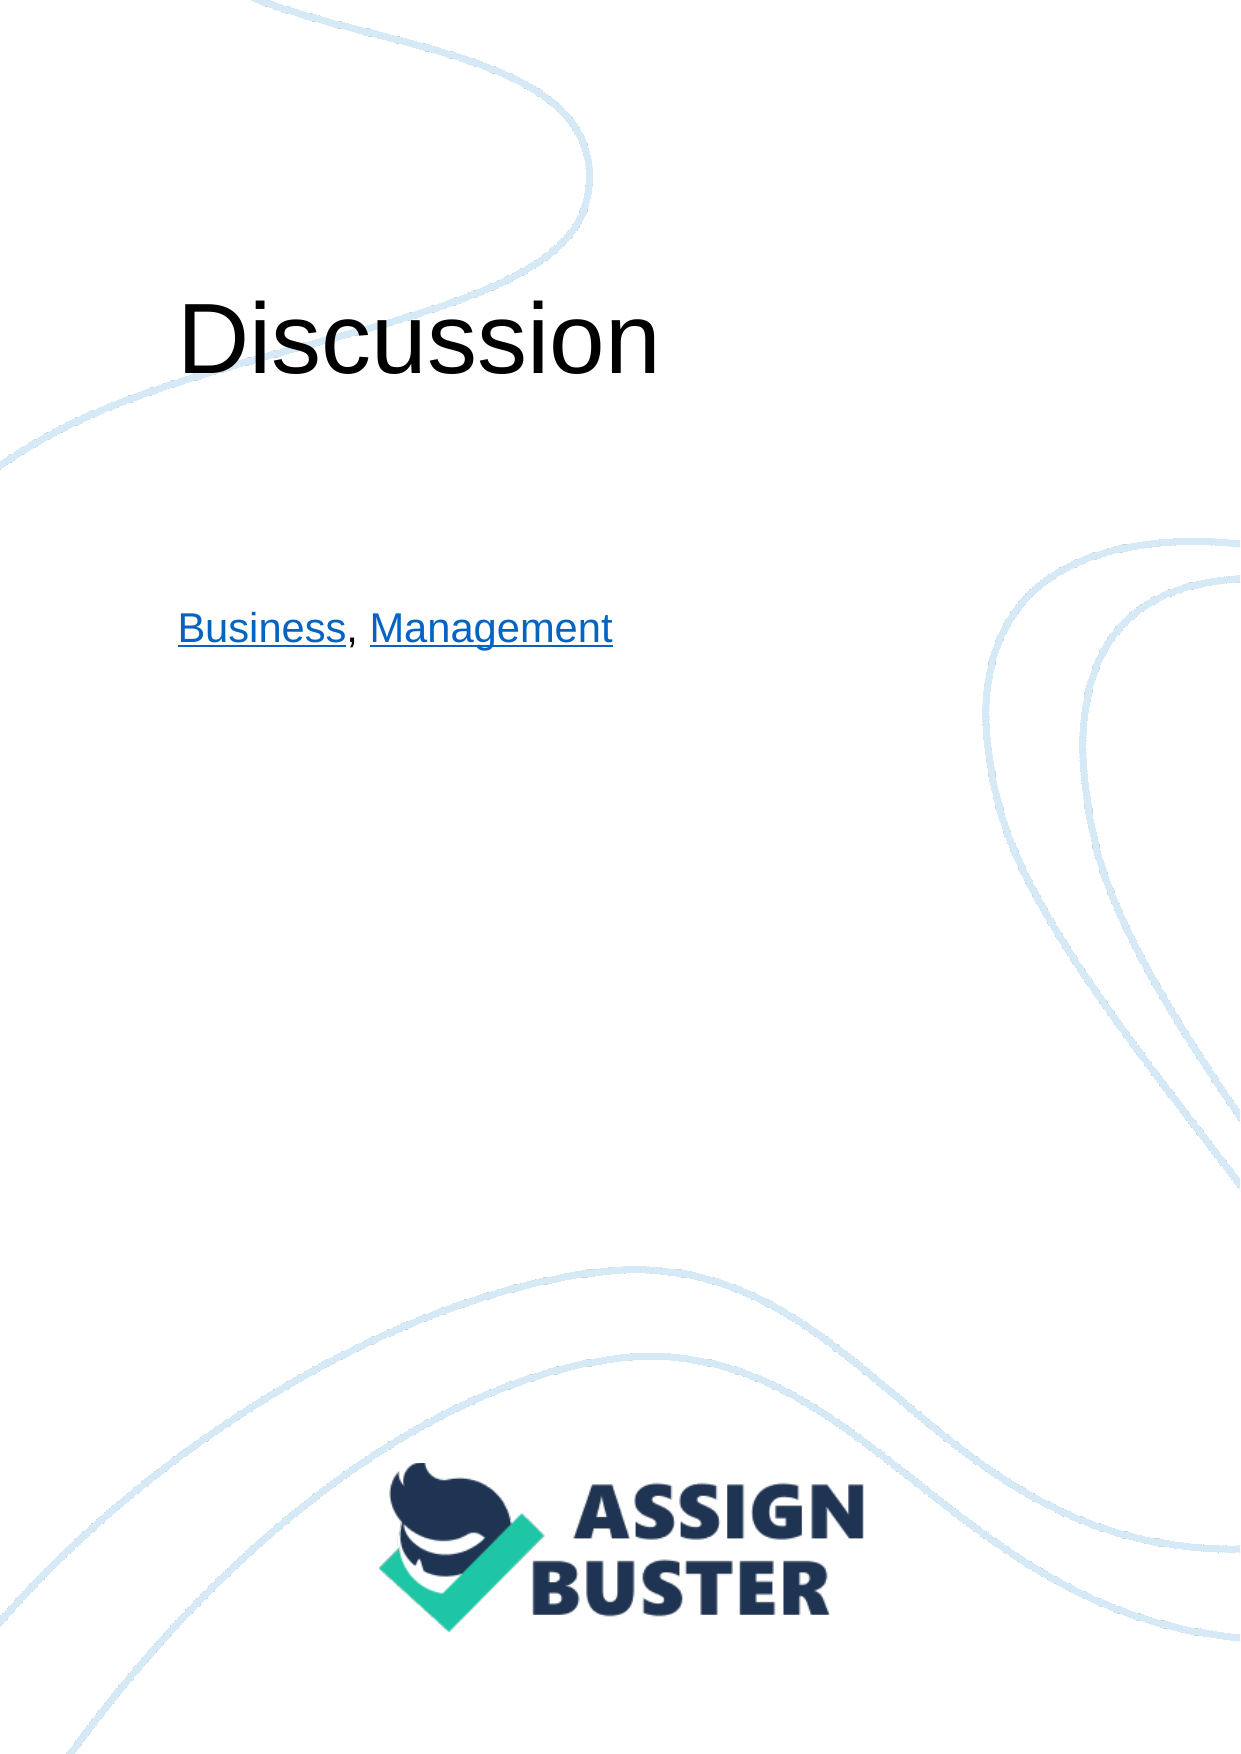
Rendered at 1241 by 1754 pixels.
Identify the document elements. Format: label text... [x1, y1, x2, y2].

text Business, Management [177, 604, 1152, 652]
picture [0, 0, 1241, 1754]
subtitle Discussion [177, 279, 1152, 394]
